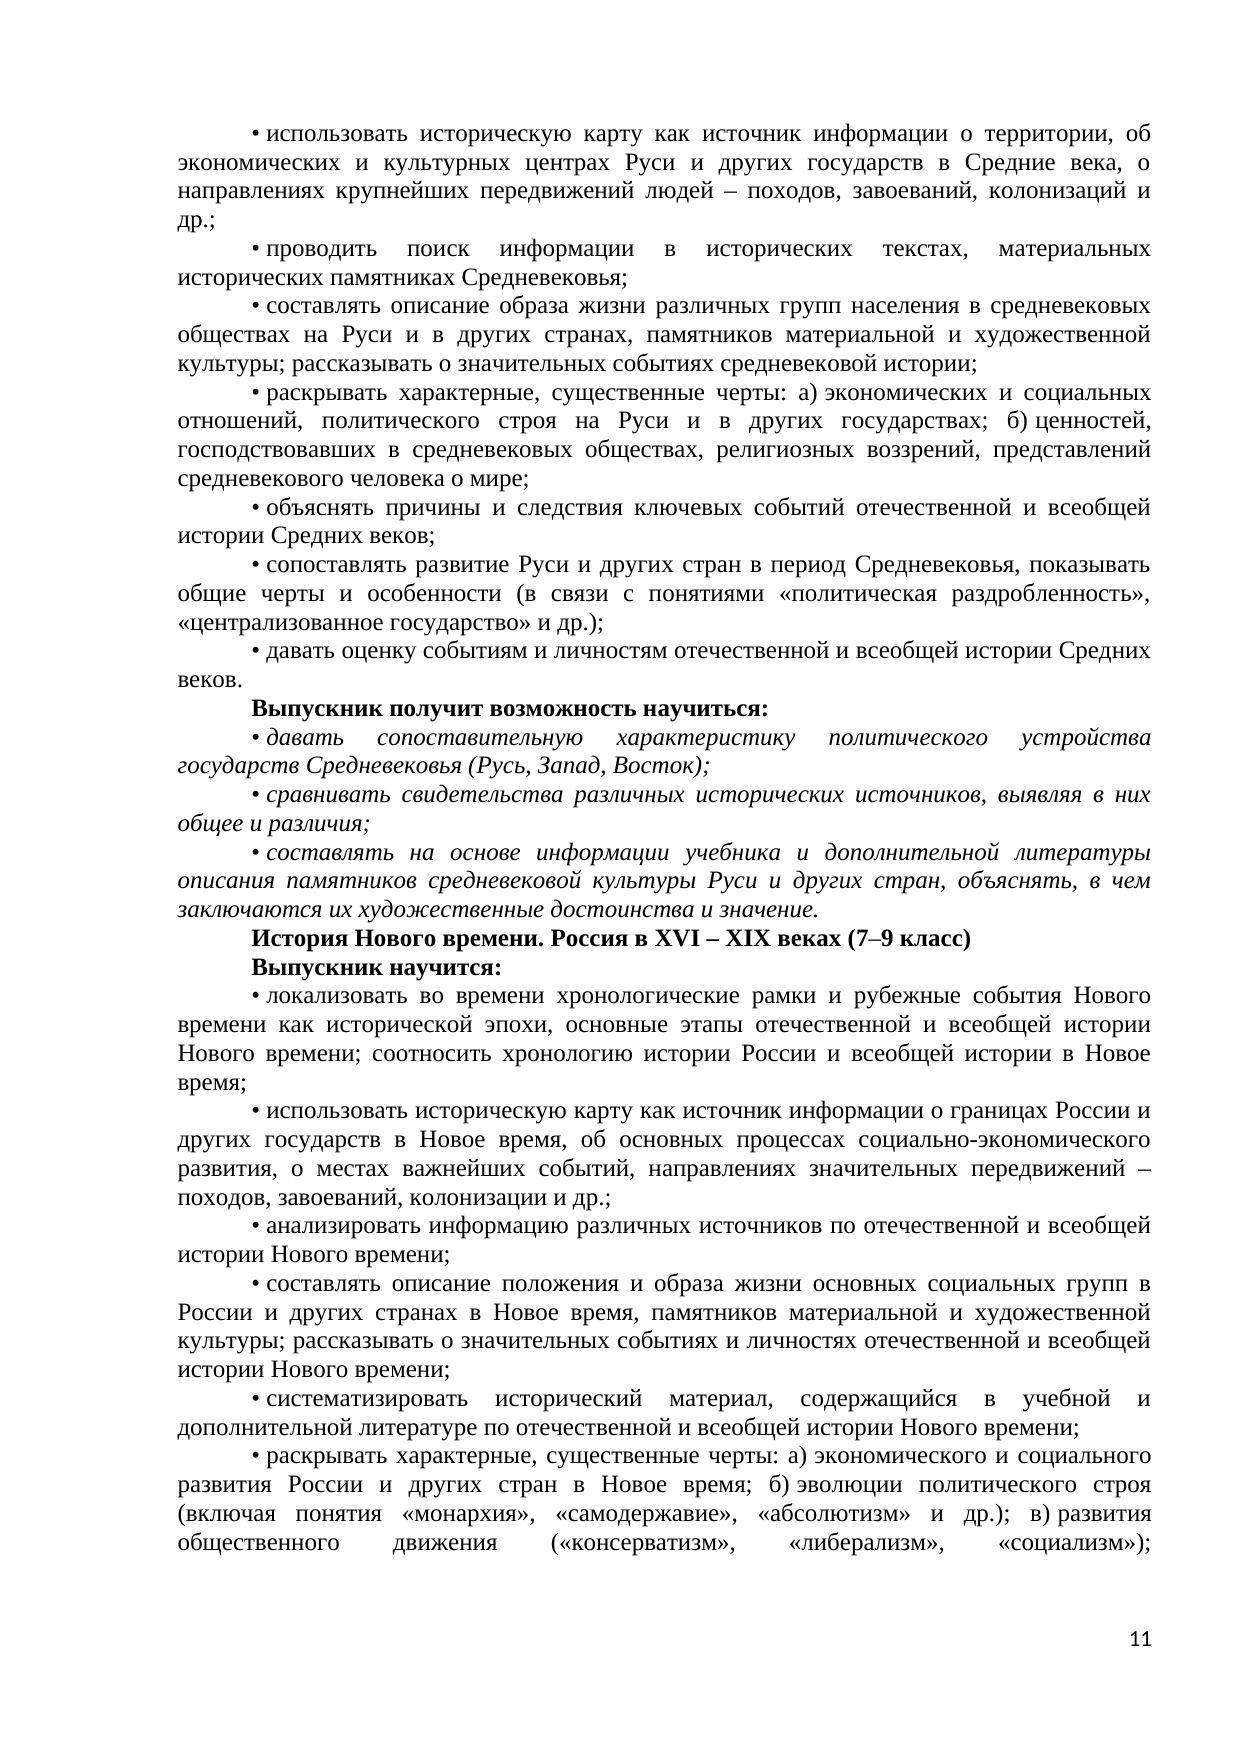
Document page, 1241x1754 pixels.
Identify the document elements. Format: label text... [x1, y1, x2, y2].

text • систематизировать исторический материал, содержащийся в учебной и дополнительной литературе по отечественной и всеобщей истории Нового времени; [177, 1383, 1152, 1441]
text • анализировать информацию различных источников по отечественной и всеобщей истории Нового времени; [177, 1211, 1152, 1268]
text • раскрывать характерные, существенные черты: а) экономических и социальных отношений, политического строя на Руси и в других государствах; б) ценностей, господствовавших в средневековых обществах, религиозных воззрений, представлений средневекового человека о мире; [177, 377, 1152, 492]
text • объяснять причины и следствия ключевых событий отечественной и всеобщей истории Средних веков; [177, 492, 1152, 549]
text • проводить поиск информации в исторических текстах, материальных исторических памятниках Средневековья; [177, 233, 1152, 291]
text • локализовать во времени хронологические рамки и рубежные события Нового времени как исторической эпохи, основные этапы отечественной и всеобщей истории Нового времени; соотносить хронологию истории России и всеобщей истории в Новое время; [177, 981, 1152, 1096]
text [177, 1441, 1152, 1556]
text • составлять описание положения и образа жизни основных социальных групп в России и других странах в Новое время, памятников материальной и художественной культуры; рассказывать о значительных событиях и личностях отечественной и всеобщей истории Нового времени; [177, 1268, 1152, 1383]
text • составлять описание образа жизни различных групп населения в средневековых обществах на Руси и в других странах, памятников материальной и художественной культуры; рассказывать о значительных событиях средневековой истории; [177, 291, 1152, 377]
text • давать оценку событиям и личностям отечественной и всеобщей истории Средних веков. [177, 636, 1152, 693]
text История Нового времени. Россия в XVI – ХIХ веках (7–9 класс) [177, 923, 1152, 952]
text • составлять на основе информации учебника и дополнительной литературы описания памятников средневековой культуры Руси и других стран, объяснять, в чем заключаются их художественные достоинства и значение. [177, 837, 1152, 923]
text • давать сопоставительную характеристику политического устройства государств Средневековья (Русь, Запад, Восток); [177, 722, 1152, 779]
text • сравнивать свидетельства различных исторических источников, выявляя в них общее и различия; [177, 779, 1152, 837]
text • использовать историческую карту как источник информации о территории, об экономических и культурных центрах Руси и других государств в Средние века, о направлениях крупнейших передвижений людей – походов, завоеваний, колонизаций и др.; [177, 118, 1152, 233]
text Выпускник получит возможность научиться: [177, 693, 1152, 722]
text • сопоставлять развитие Руси и других стран в период Средневековья, показывать общие черты и особенности (в связи с понятиями «политическая раздробленность», «централизованное государство» и др.); [177, 549, 1152, 636]
text Выпускник научится: [177, 952, 1152, 981]
text • использовать историческую карту как источник информации о границах России и других государств в Новое время, об основных процессах социально-экономического развития, о местах важнейших событий, направлениях значительных передвижений – походов, завоеваний, колонизации и др.; [177, 1096, 1152, 1211]
